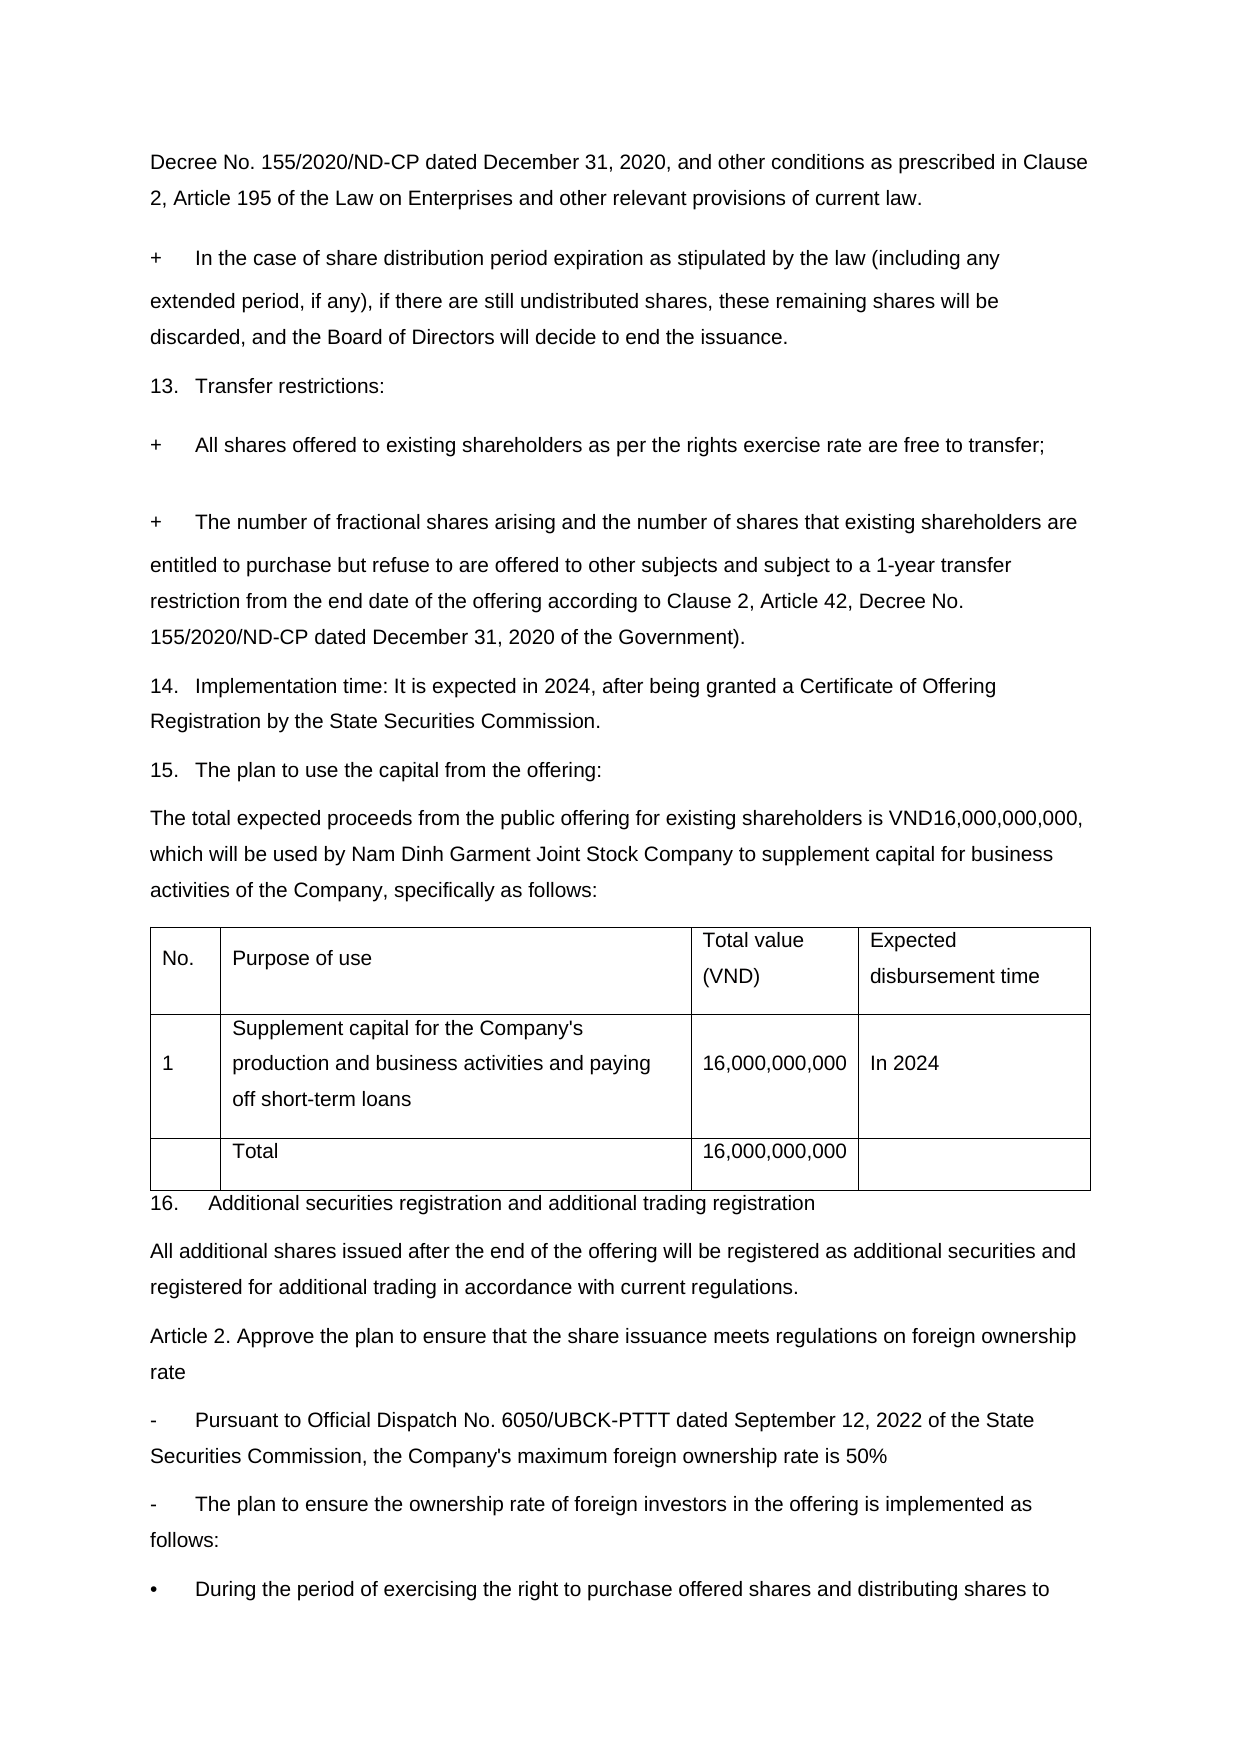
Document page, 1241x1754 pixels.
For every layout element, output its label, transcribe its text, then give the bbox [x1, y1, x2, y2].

list Pursuant to Official Dispatch No. 6050/UBCK-PTTT dated September 12, 2022 of the State Securities Commission, the Company's maximum foreign ownership rate is 50% [150, 1408, 1090, 1468]
text All additional shares issued after the end of the offering will be registered as additional securities and registered for additional trading in accordance with current regulations. [150, 1239, 1090, 1299]
text The total expected proceeds from the public offering for existing shareholders is VND16,000,000,000, which will be used by Nam Dinh Garment Joint Stock Company to supplement capital for business activities of the Company, specifically as follows: [150, 806, 1090, 902]
list The plan to use the capital from the offering: [150, 758, 1090, 782]
list The plan to ensure the ownership rate of foreign investors in the offering is implemented as follows: [150, 1492, 1090, 1552]
table_cell 1 [151, 1015, 220, 1138]
list All shares offered to existing shareholders as per the rights exercise rate are free to transfer; [150, 422, 1090, 464]
table_cell [151, 1139, 220, 1190]
table_cell Total [221, 1139, 691, 1190]
table_cell 16,000,000,000 [692, 1139, 858, 1190]
list Additional securities registration and additional trading registration [150, 1191, 1090, 1215]
table_header Expected disbursement time [859, 928, 1090, 1014]
table_cell [859, 1139, 1090, 1190]
table_header No. [151, 928, 220, 1014]
table_header Purpose of use [221, 928, 691, 1014]
table_header Total value (VND) [692, 928, 858, 1014]
table_cell 16,000,000,000 [692, 1015, 858, 1138]
list The number of fractional shares arising and the number of shares that existing shareholders are entitled to purchase but refuse to are offered to other subjects and subject to a 1-year transfer restriction from the end date of the offering according to Clause 2, Article 42, Decree No. 155/2020/ND-CP dated December 31, 2020 of the Government). [150, 498, 1090, 649]
table_cell In 2024 [859, 1015, 1090, 1138]
list In the case of share distribution period expiration as stipulated by the law (including any extended period, if any), if there are still undistributed shares, these remaining shares will be discarded, and the Board of Directors will decide to end the issuance. [150, 234, 1090, 349]
text ‎‎Article 2. Approve the plan to ensure that the share issuance meets regulations on foreign ownership rate [150, 1323, 1090, 1383]
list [150, 1577, 1090, 1601]
list Transfer restrictions: [150, 373, 1090, 397]
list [150, 150, 1090, 210]
list Implementation time: It is expected in 2024, after being granted a Certificate of Offering Registration by the State Securities Commission. [150, 673, 1090, 733]
table_cell Supplement capital for the Company's production and business activities and paying off short-term loans [221, 1015, 691, 1138]
